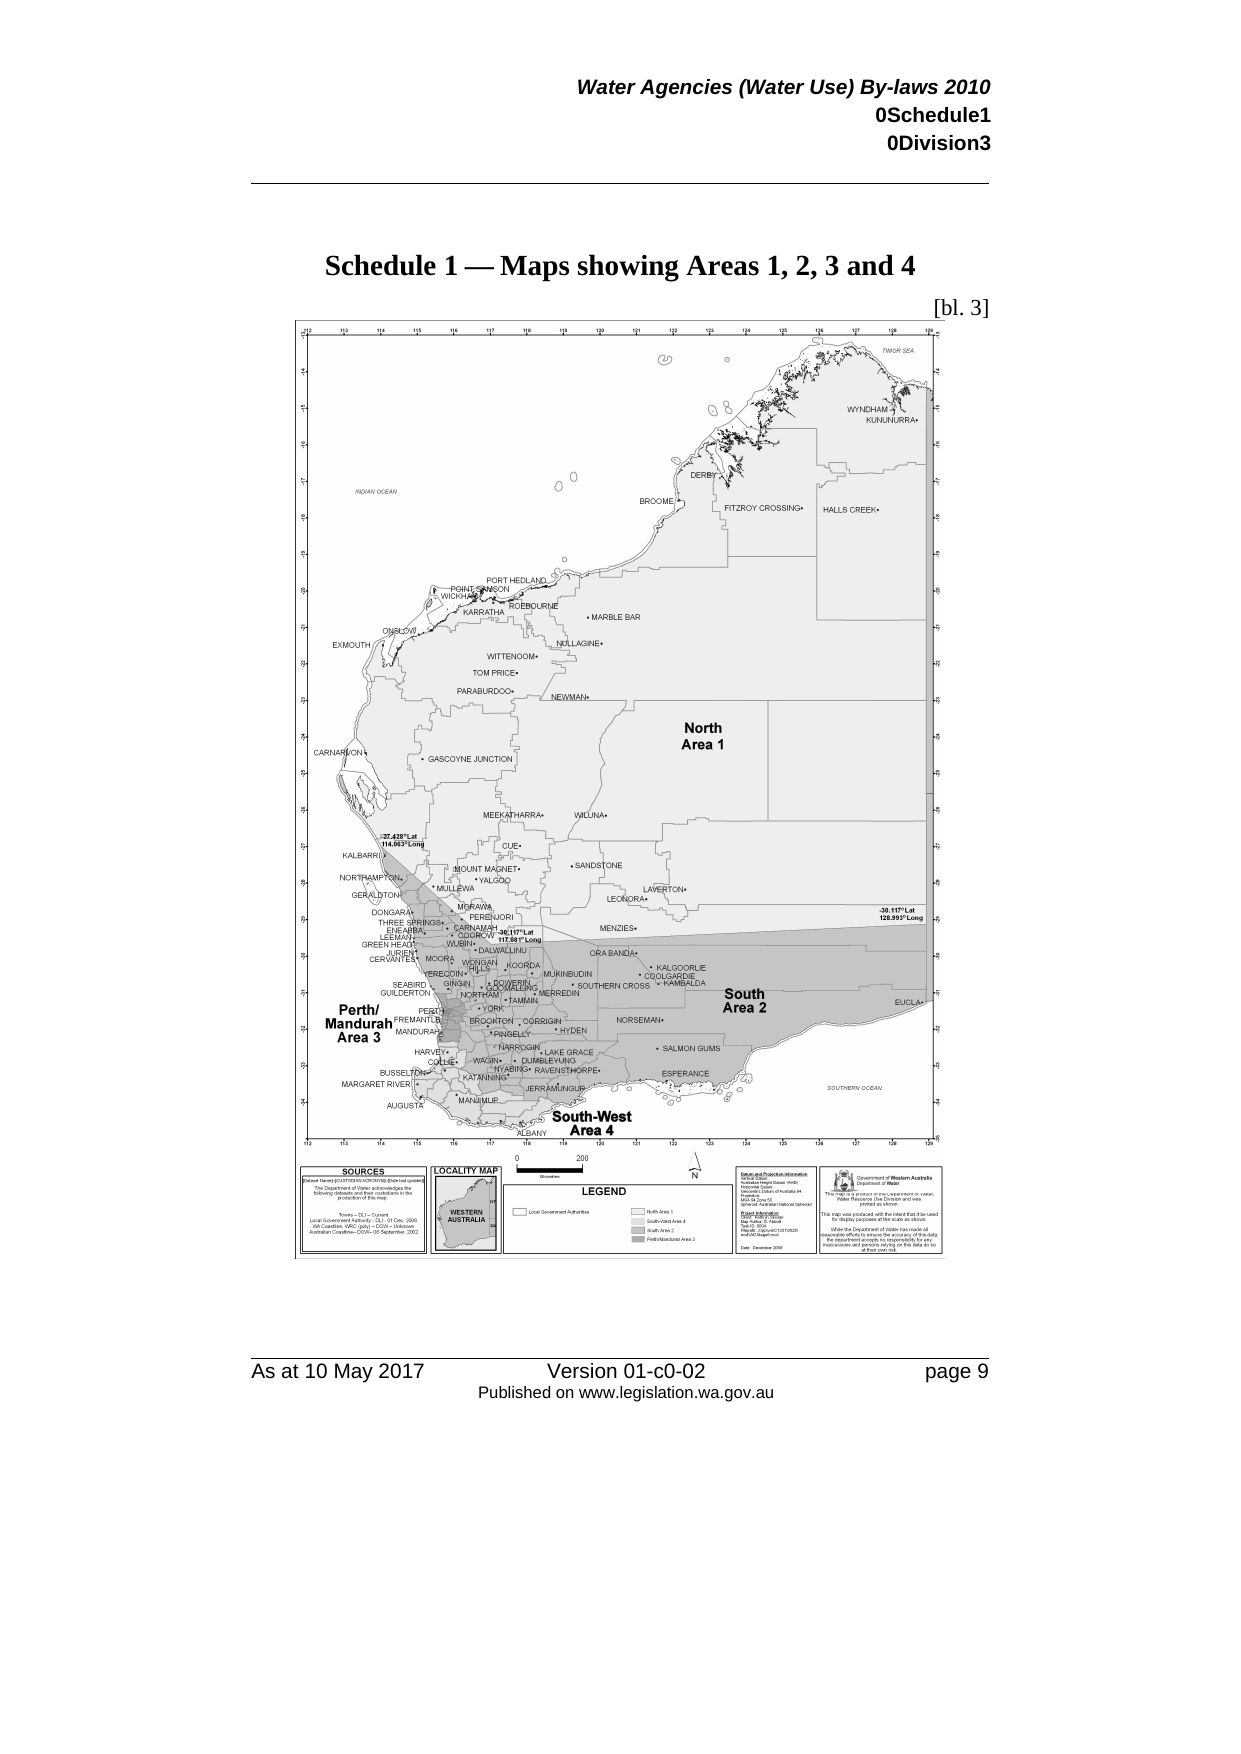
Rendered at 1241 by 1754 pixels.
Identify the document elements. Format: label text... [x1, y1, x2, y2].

picture [295, 320, 945, 1259]
text [bl. 3] [251, 294, 989, 320]
subtitle Schedule 1 — Maps showing Areas 1, 2, 3 and 4 [251, 248, 989, 282]
